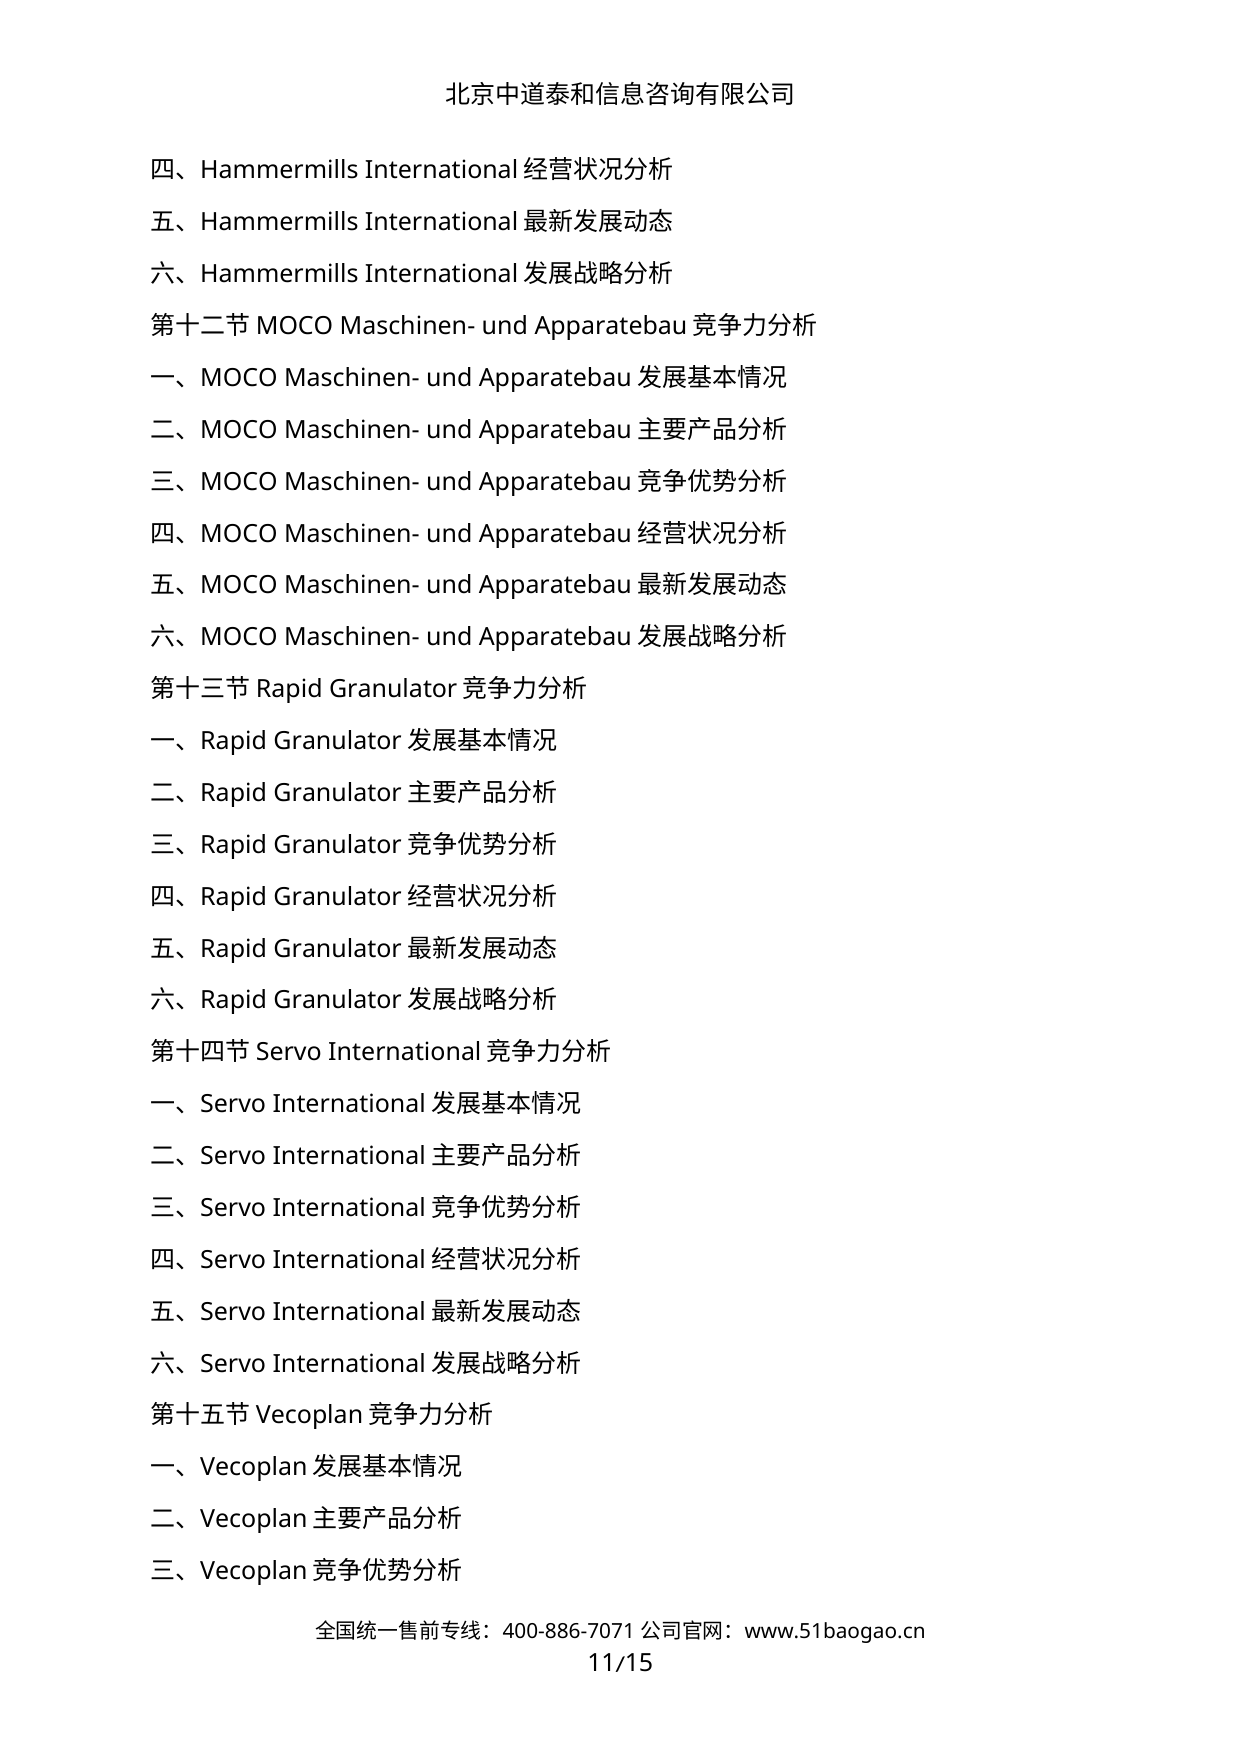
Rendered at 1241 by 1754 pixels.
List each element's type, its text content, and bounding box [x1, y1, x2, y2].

text 二、Vecoplan主要产品分析 [150, 1499, 1090, 1535]
text 三、Rapid Granulator竞争优势分析 [150, 824, 1090, 861]
text 六、Rapid Granulator发展战略分析 [150, 980, 1090, 1016]
text 二、Servo International主要产品分析 [150, 1136, 1090, 1172]
text 二、Rapid Granulator主要产品分析 [150, 772, 1090, 809]
text 一、Rapid Granulator发展基本情况 [150, 721, 1090, 757]
text 第十三节 Rapid Granulator竞争力分析 [150, 669, 1090, 705]
text 第十二节 MOCO Maschinen- und Apparatebau竞争力分析 [150, 306, 1090, 342]
text 四、Servo International经营状况分析 [150, 1239, 1090, 1276]
text 五、MOCO Maschinen- und Apparatebau最新发展动态 [150, 565, 1090, 601]
text 五、Servo International最新发展动态 [150, 1291, 1090, 1327]
text 二、MOCO Maschinen- und Apparatebau主要产品分析 [150, 409, 1090, 446]
text 六、Servo International发展战略分析 [150, 1343, 1090, 1379]
text 第十五节 Vecoplan竞争力分析 [150, 1395, 1090, 1431]
text 五、Hammermills International最新发展动态 [150, 202, 1090, 238]
text 六、MOCO Maschinen- und Apparatebau发展战略分析 [150, 617, 1090, 653]
text 四、Rapid Granulator经营状况分析 [150, 876, 1090, 912]
text 四、Hammermills International经营状况分析 [150, 150, 1090, 186]
text 三、Servo International竞争优势分析 [150, 1187, 1090, 1224]
text 三、Vecoplan竞争优势分析 [150, 1551, 1090, 1587]
text 一、Vecoplan发展基本情况 [150, 1447, 1090, 1483]
text 四、MOCO Maschinen- und Apparatebau经营状况分析 [150, 513, 1090, 549]
text 六、Hammermills International发展战略分析 [150, 254, 1090, 290]
text 一、MOCO Maschinen- und Apparatebau发展基本情况 [150, 357, 1090, 394]
text 第十四节 Servo International竞争力分析 [150, 1032, 1090, 1068]
text 三、MOCO Maschinen- und Apparatebau竞争优势分析 [150, 461, 1090, 497]
text 五、Rapid Granulator最新发展动态 [150, 928, 1090, 964]
text 一、Servo International发展基本情况 [150, 1084, 1090, 1120]
